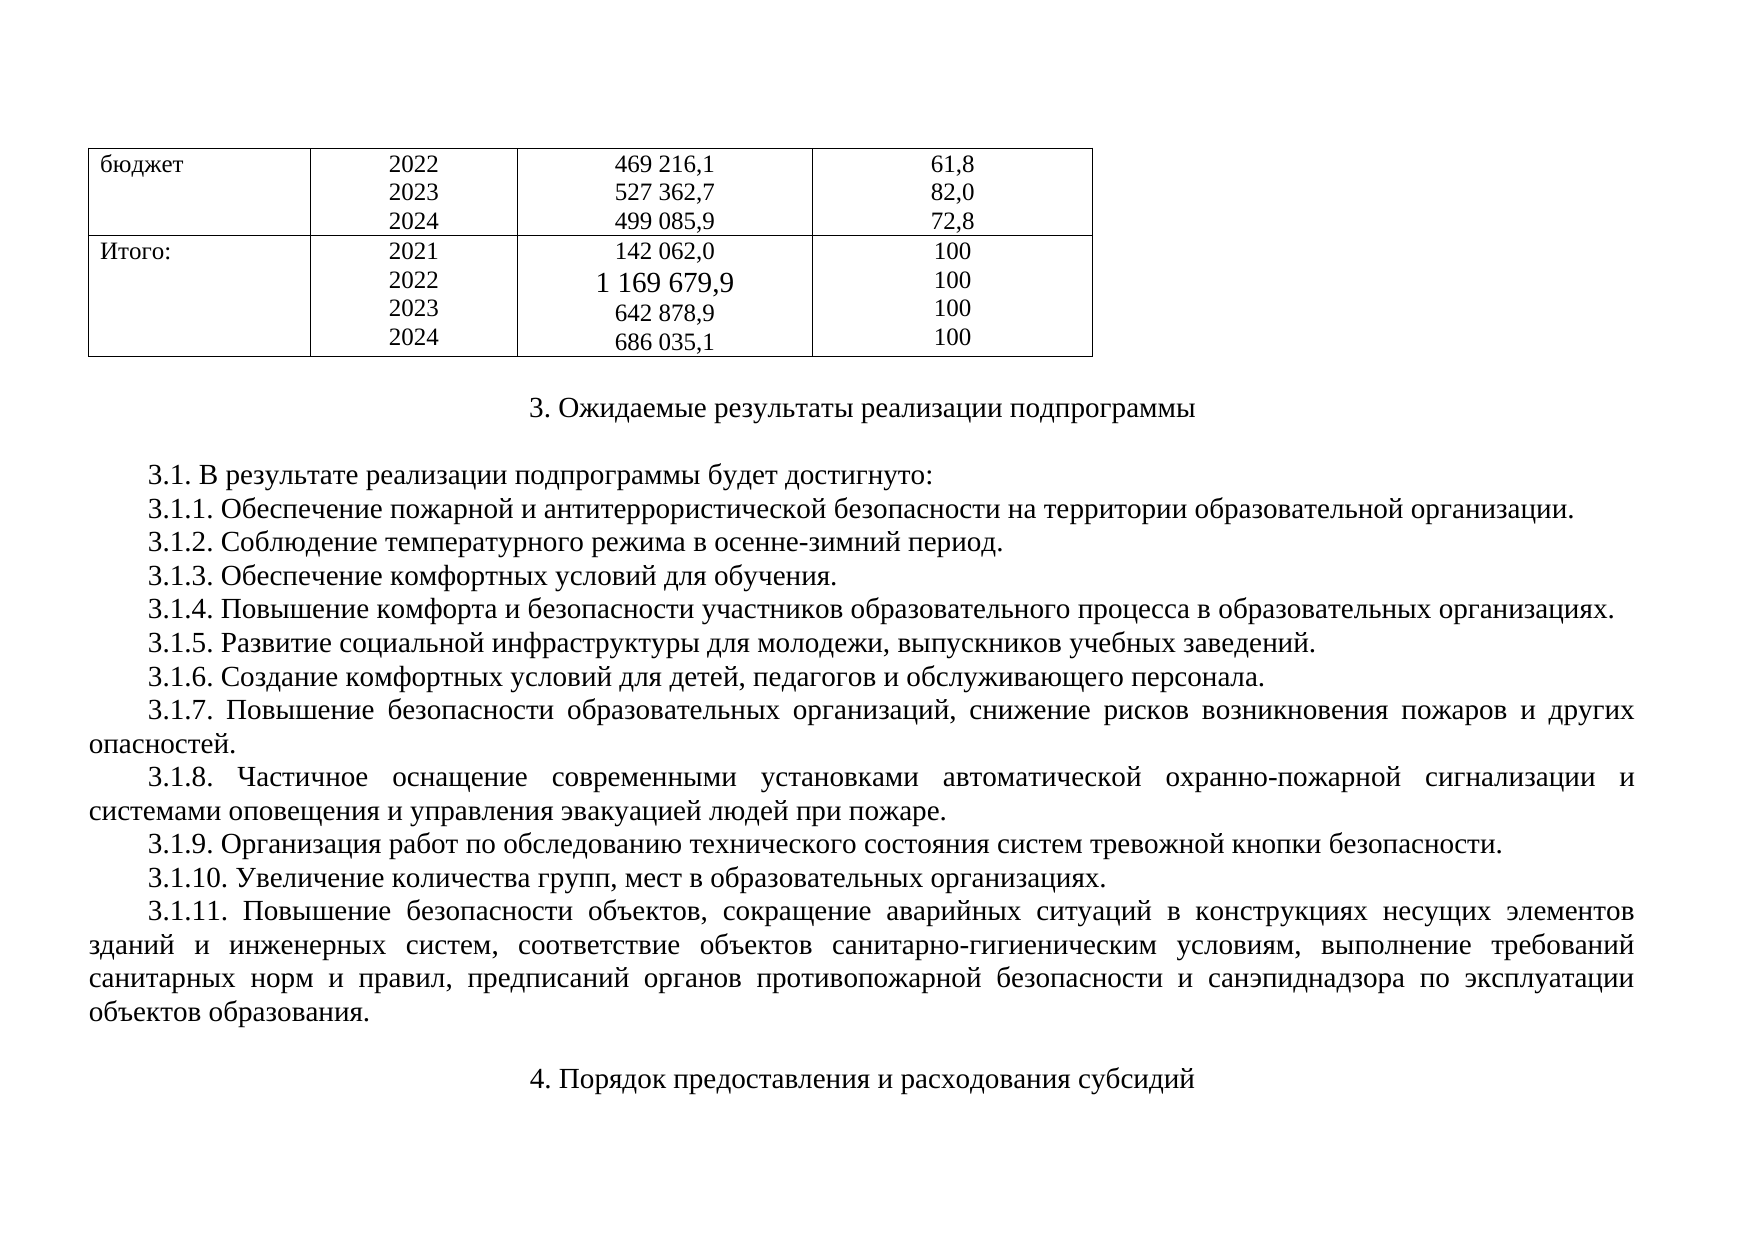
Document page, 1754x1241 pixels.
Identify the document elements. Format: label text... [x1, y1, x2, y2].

text 3.1.11. Повышение безопасности объектов, сокращение аварийных ситуаций в конструкциях несущих элементов зданий и инженерных систем, соответствие объектов санитарно-гигиеническим условиям, выполнение требований санитарных норм и правил, предписаний органов противопожарной безопасности и санэпиднадзора по эксплуатации объектов образования. [88, 893, 1636, 1028]
text 3.1.1. Обеспечение пожарной и антитеррористической безопасности на территории образовательной организации. [88, 491, 1636, 524]
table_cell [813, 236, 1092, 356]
text 3.1.5. Развитие социальной инфраструктуры для молодежи, выпускников учебных заведений. [88, 625, 1636, 659]
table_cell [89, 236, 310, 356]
text 3.1.6. Создание комфортных условий для детей, педагогов и обслуживающего персонала. [88, 659, 1636, 692]
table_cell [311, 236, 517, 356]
text 3.1.2. Соблюдение температурного режима в осенне-зимний период. [88, 524, 1636, 558]
text 3.1.8. Частичное оснащение современными установками автоматической охранно-пожарной сигнализации и системами оповещения и управления эвакуацией людей при пожаре. [88, 759, 1636, 826]
text 4. Порядок предоставления и расходования субсидий [88, 1061, 1636, 1095]
text 3.1.3. Обеспечение комфортных условий для обучения. [88, 558, 1636, 592]
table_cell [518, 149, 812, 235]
text 3.1.9. Организация работ по обследованию технического состояния систем тревожной кнопки безопасности. [88, 826, 1636, 860]
text 3. Ожидаемые результаты реализации подпрограммы [88, 390, 1636, 424]
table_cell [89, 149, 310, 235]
text 3.1.7. Повышение безопасности образовательных организаций, снижение рисков возникновения пожаров и других опасностей. [88, 692, 1636, 759]
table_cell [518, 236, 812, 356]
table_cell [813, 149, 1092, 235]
text 3.1.4. Повышение комфорта и безопасности участников образовательного процесса в образовательных организациях. [88, 592, 1636, 625]
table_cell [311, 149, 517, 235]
text 3.1.10. Увеличение количества групп, мест в образовательных организациях. [88, 860, 1636, 893]
text 3.1. В результате реализации подпрограммы будет достигнуто: [88, 457, 1636, 491]
